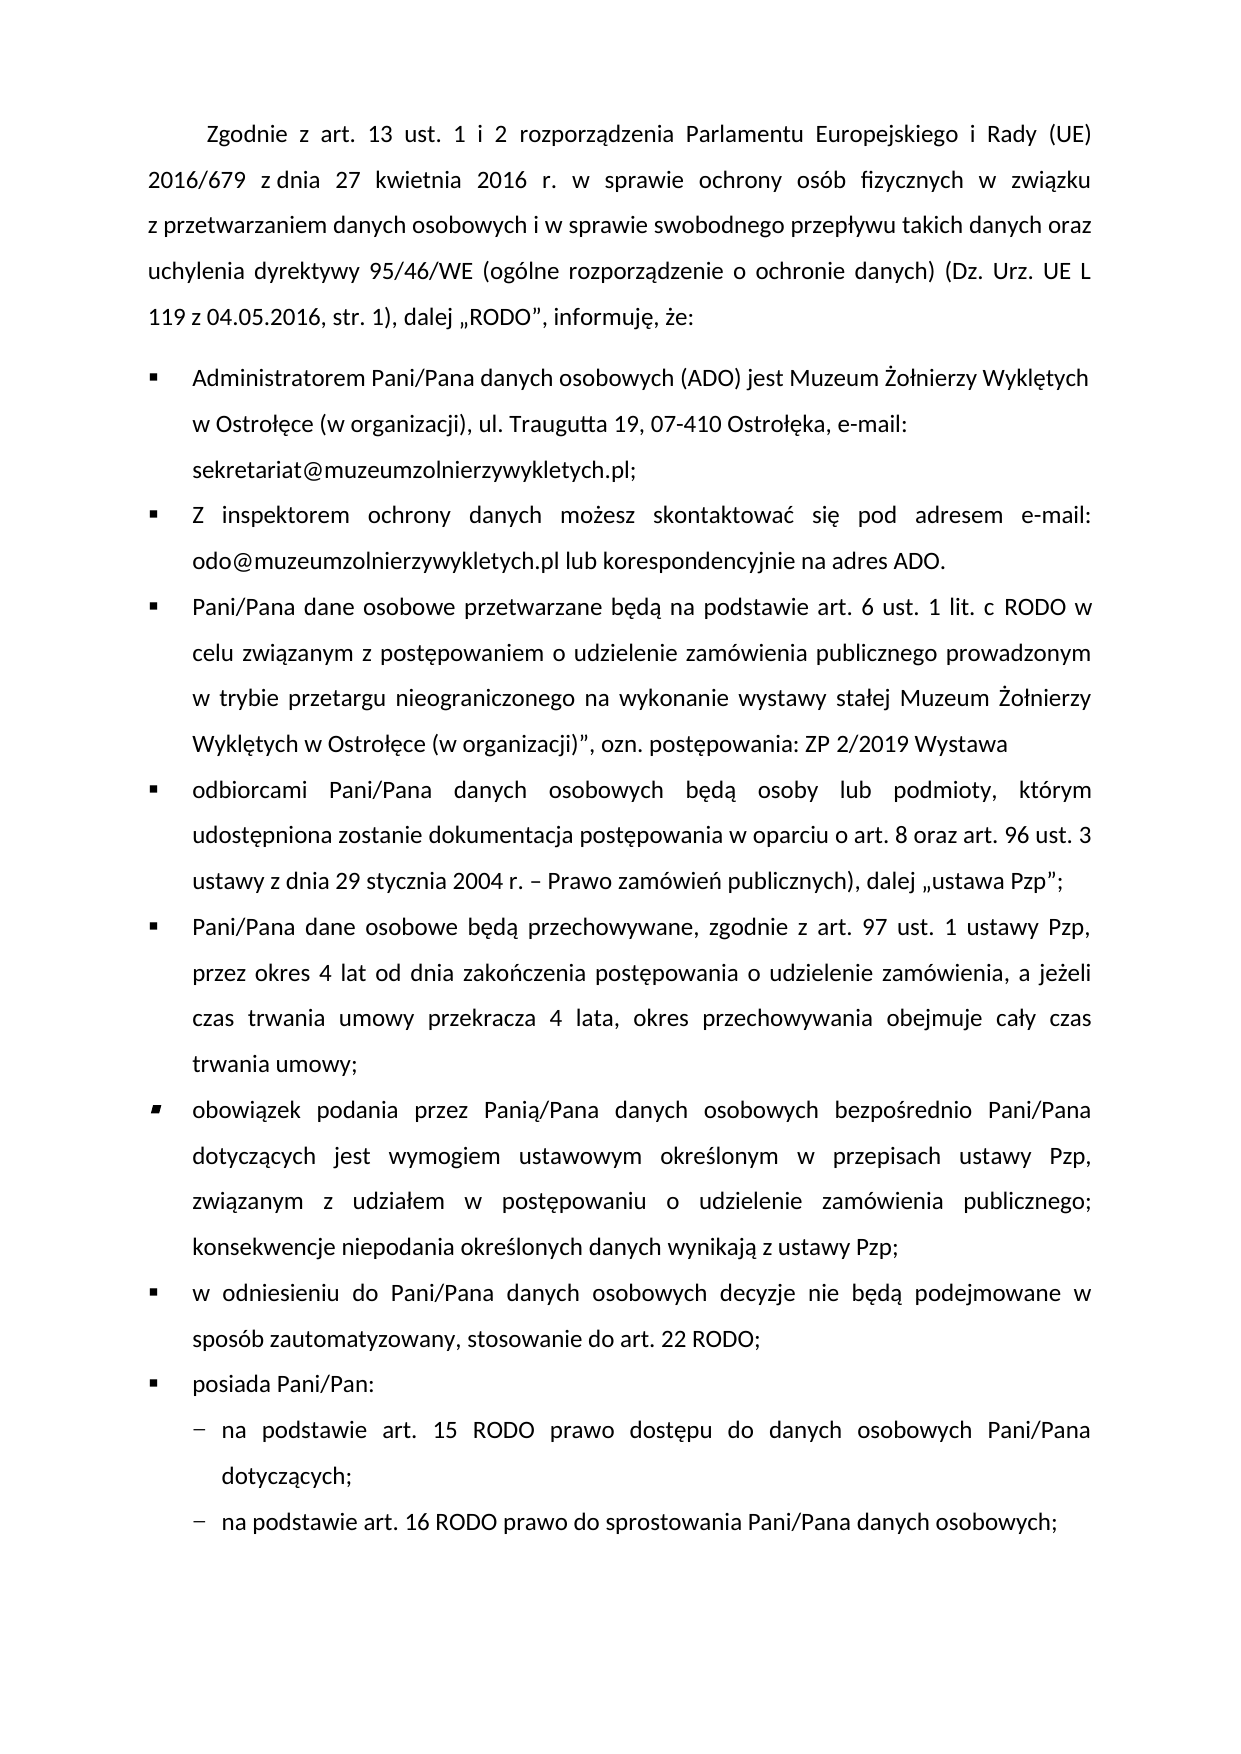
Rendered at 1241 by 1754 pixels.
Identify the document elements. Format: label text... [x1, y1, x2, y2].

list Z inspektorem ochrony danych możesz skontaktować się pod adresem e-mail: odo@muzeumzolnierzywykletych.pl lub korespondencyjnie na adres ADO. [148, 499, 1093, 576]
list Pani/Pana dane osobowe będą przechowywane, zgodnie z art. 97 ust. 1 ustawy Pzp, przez okres 4 lat od dnia zakończenia postępowania o udzielenie zamówienia, a jeżeli czas trwania umowy przekracza 4 lata, okres przechowywania obejmuje cały czas trwania umowy; [148, 911, 1093, 1079]
list obowiązek podania przez Panią/Pana danych osobowych bezpośrednio Pani/Pana dotyczących jest wymogiem ustawowym określonym w przepisach ustawy Pzp, związanym z udziałem w postępowaniu o udzielenie zamówienia publicznego; konsekwencje niepodania określonych danych wynikają z ustawy Pzp; [148, 1094, 1093, 1262]
list w odniesieniu do Pani/Pana danych osobowych decyzje nie będą podejmowane w sposób zautomatyzowany, stosowanie do art. 22 RODO; [148, 1277, 1093, 1353]
list odbiorcami Pani/Pana danych osobowych będą osoby lub podmioty, którym udostępniona zostanie dokumentacja postępowania w oparciu o art. 8 oraz art. 96 ust. 3 ustawy z dnia 29 stycznia 2004 r. – Prawo zamówień publicznych), dalej „ustawa Pzp”; [148, 774, 1093, 896]
list posiada Pani/Pan: [148, 1368, 1093, 1399]
list na podstawie art. 16 RODO prawo do sprostowania Pani/Pana danych osobowych; [192, 1506, 1093, 1536]
list Administratorem Pani/Pana danych osobowych (ADO) jest Muzeum Żołnierzy Wyklętych w Ostrołęce (w organizacji), ul. Traugutta 19, 07-410 Ostrołęka, e-mail: sekretariat@muzeumzolnierzywykletych.pl; [148, 362, 1093, 484]
list Pani/Pana dane osobowe przetwarzane będą na podstawie art. 6 ust. 1 lit. c RODO w celu związanym z postępowaniem o udzielenie zamówienia publicznego prowadzonym w trybie przetargu nieograniczonego na wykonanie wystawy stałej Muzeum Żołnierzy Wyklętych w Ostrołęce (w organizacji)”, ozn. postępowania: ZP 2/2019 Wystawa [148, 591, 1093, 759]
list na podstawie art. 15 RODO prawo dostępu do danych osobowych Pani/Pana dotyczących; [192, 1414, 1093, 1490]
text Zgodnie z art. 13 ust. 1 i 2 rozporządzenia Parlamentu Europejskiego i Rady (UE) 2016/679 z dnia 27 kwietnia 2016 r. w sprawie ochrony osób fizycznych w związku z przetwarzaniem danych osobowych i w sprawie swobodnego przepływu takich danych oraz uchylenia dyrektywy 95/46/WE (ogólne rozporządzenie o ochronie danych) (Dz. Urz. UE L 119 z 04.05.2016, str. 1), dalej „RODO”, informuję, że: [148, 118, 1093, 332]
